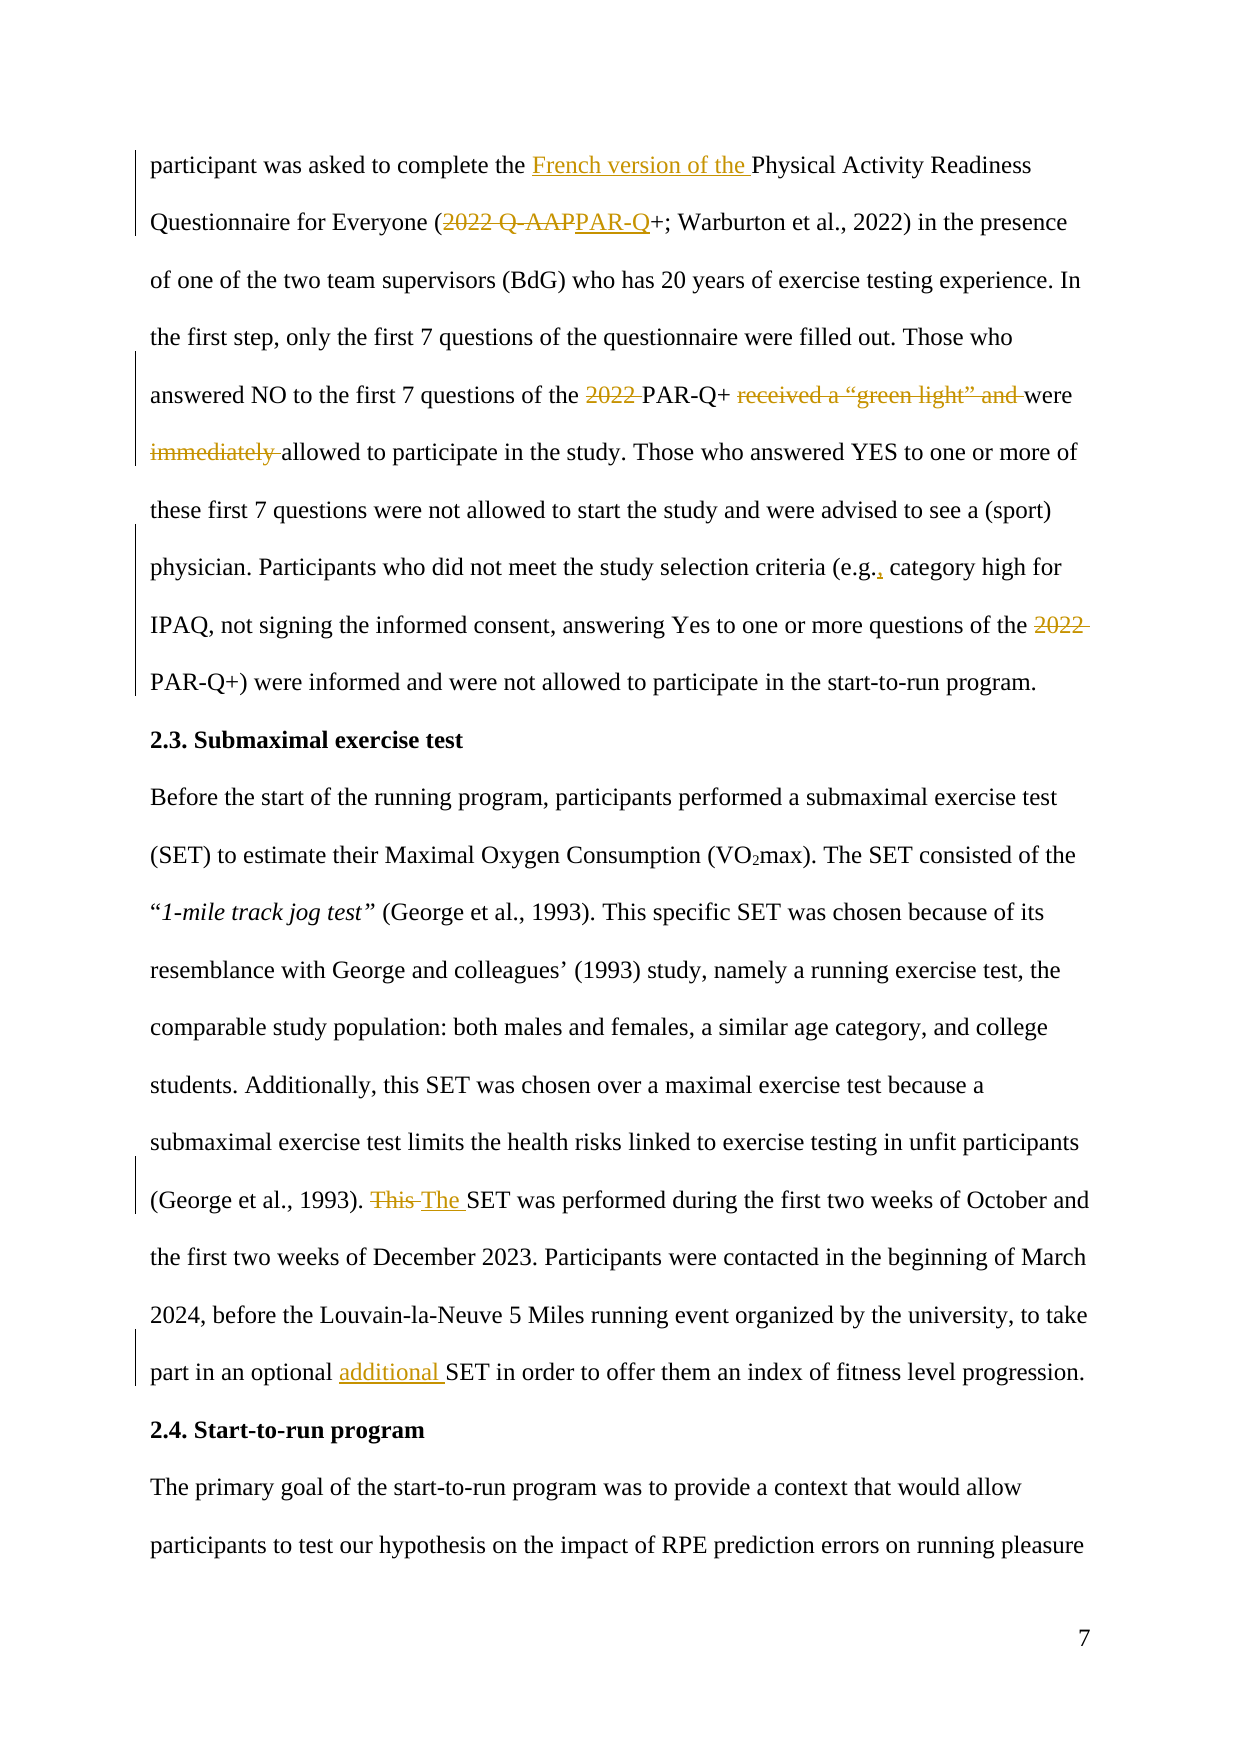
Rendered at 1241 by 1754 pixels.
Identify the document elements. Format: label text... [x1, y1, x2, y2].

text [150, 1472, 1090, 1559]
text 2.4. Start-to-run program [150, 1415, 1090, 1444]
text 2.3. Submaximal exercise test [150, 725, 1090, 754]
text Before the start of the running program, participants performed a submaximal exercise test (SET) to estimate their Maximal Oxygen Consumption (VO2max). The SET consisted of the “1-mile track jog test” (George et al., 1993). This specific SET was chosen because of its resemblance with George and colleagues’ (1993) study, namely a running exercise test, the comparable study population: both males and females, a similar age category, and college students. Additionally, this SET was chosen over a maximal exercise test because a submaximal exercise test limits the health risks linked to exercise testing in unfit participants (George et al., 1993). SET was performed during the first two weeks of October and the first two weeks of December 2023. Participants were contacted in the beginning of March 2024, before the Louvain-la-Neuve 5 Miles running event organized by the university, to take part in an optional SET in order to offer them an index of fitness level progression. [150, 782, 1090, 1386]
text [150, 150, 1090, 696]
